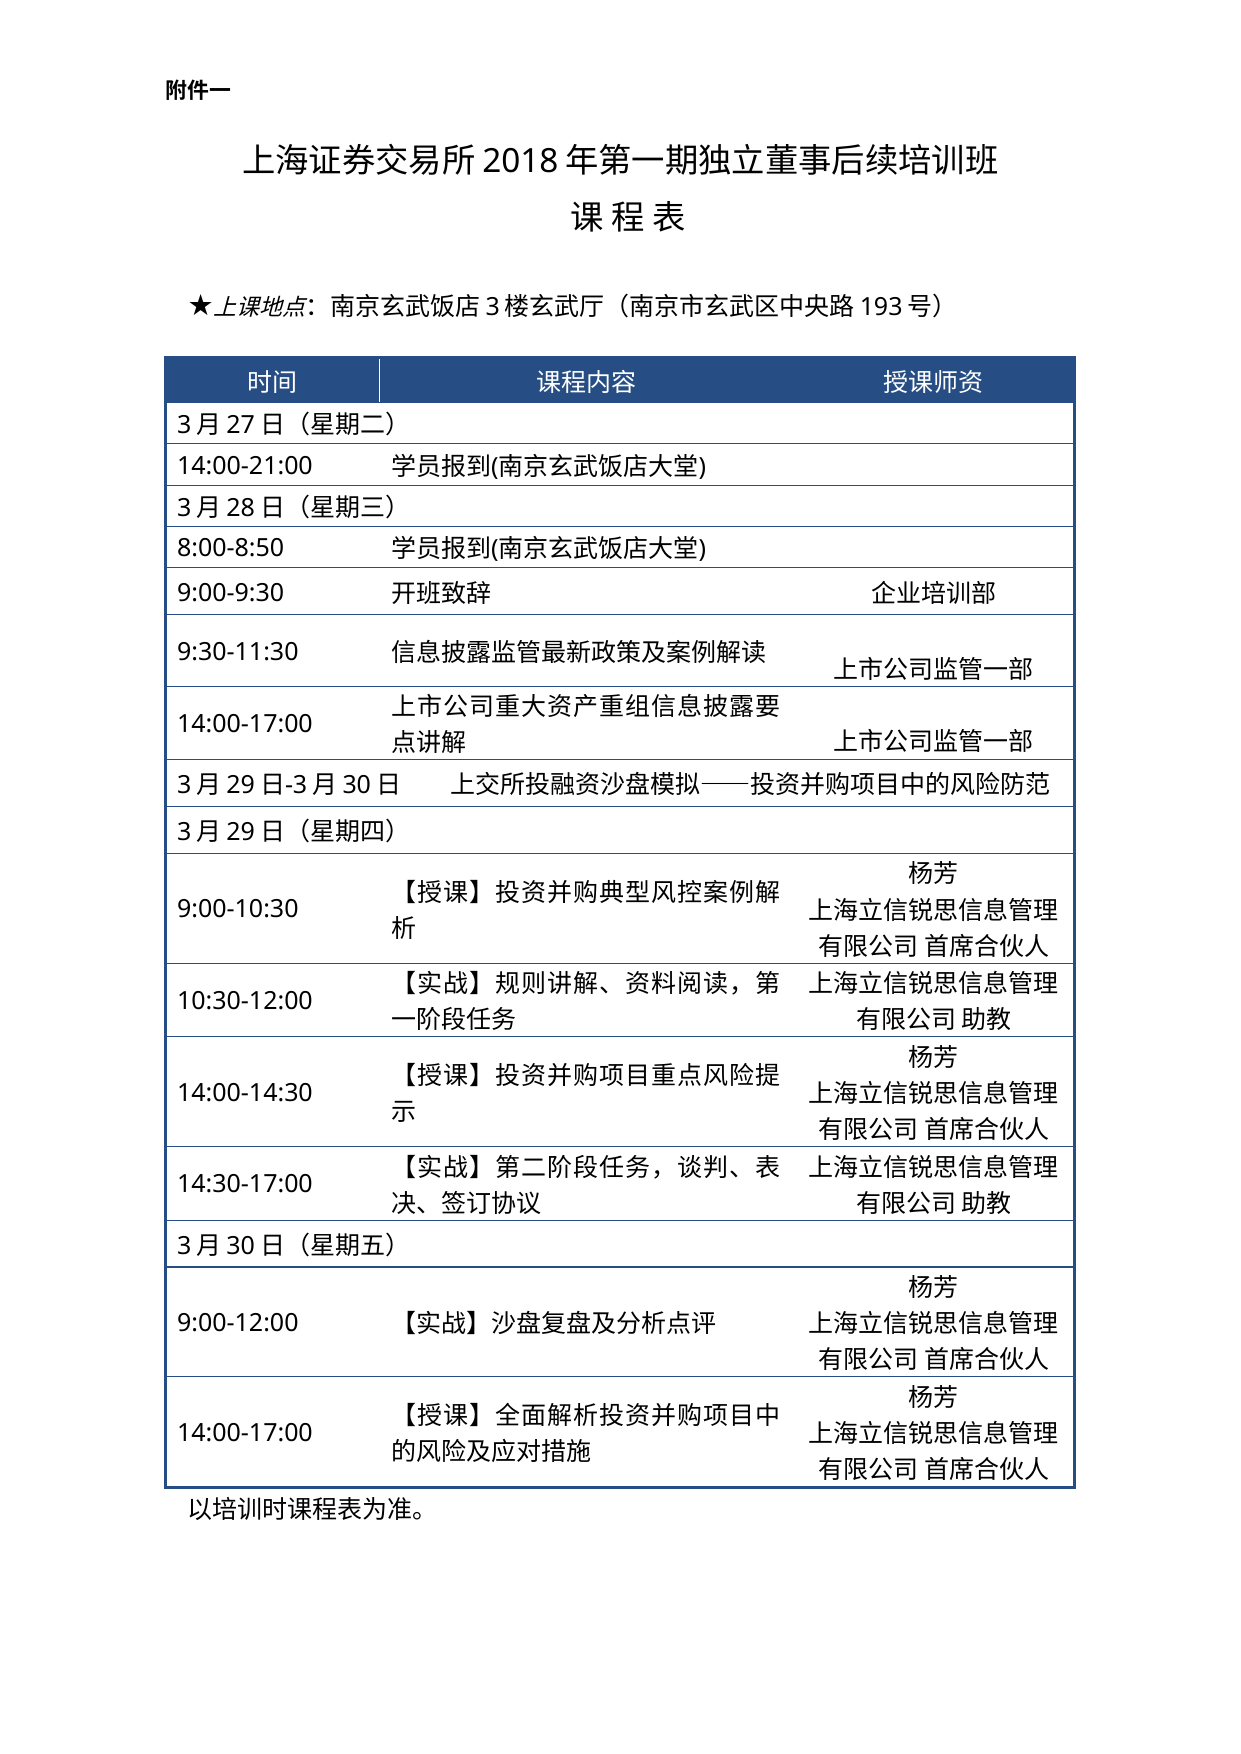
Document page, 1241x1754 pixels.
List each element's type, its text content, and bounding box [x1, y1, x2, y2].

table_cell 9:00-12:00 [167, 1268, 379, 1376]
text 上海证券交易所2018年第一期独立董事后续培训班 [187, 134, 1053, 182]
table_cell 学员报到(南京玄武饭店大堂) [380, 527, 1073, 567]
table_cell 10:30-12:00 [167, 964, 379, 1036]
table_cell 9:00-10:30 [167, 854, 379, 963]
table_cell 杨芳 上海立信锐思信息管理有限公司 首席合伙人 [793, 1037, 1073, 1146]
table_cell 【授课】投资并购典型风控案例解析 [380, 854, 793, 963]
table_cell 学员报到(南京玄武饭店大堂) [380, 444, 1073, 484]
table_cell 【实战】规则讲解、资料阅读，第一阶段任务 [380, 964, 793, 1036]
table_cell 开班致辞 [380, 568, 793, 614]
table_cell 3月27日（星期二） [167, 403, 1073, 443]
text 课 程 表 [187, 182, 1069, 247]
table_cell 杨芳 上海立信锐思信息管理有限公司 首席合伙人 [793, 1377, 1073, 1486]
table_cell 3月30日（星期五） [167, 1221, 1073, 1266]
table_cell 8:00-8:50 [167, 527, 379, 567]
table_cell 上交所投融资沙盘模拟——投资并购项目中的风险防范 [439, 760, 1073, 806]
table_cell 上海立信锐思信息管理有限公司 助教 [793, 1147, 1073, 1219]
table_cell 杨芳 上海立信锐思信息管理有限公司 首席合伙人 [793, 854, 1073, 963]
table_cell 【实战】沙盘复盘及分析点评 [380, 1268, 793, 1376]
table_cell 9:00-9:30 [167, 568, 379, 614]
table_cell 3月29日-3月30日 [167, 760, 438, 806]
table_cell 【授课】投资并购项目重点风险提示 [380, 1037, 793, 1146]
table_cell 9:30-11:30 [167, 615, 379, 686]
table_header 授课师资 [793, 359, 1073, 402]
table_cell 上市公司重大资产重组信息披露要点讲解 [380, 687, 793, 759]
text ★上课地点：南京玄武饭店3楼玄武厅（南京市玄武区中央路193号） [187, 271, 1053, 336]
table_cell 杨芳 上海立信锐思信息管理有限公司 首席合伙人 [793, 1268, 1073, 1376]
table_header 时间 [167, 359, 379, 402]
table_cell 上市公司监管一部 [793, 687, 1073, 759]
table_cell 14:00-14:30 [167, 1037, 379, 1146]
table_cell 【实战】第二阶段任务，谈判、表决、签订协议 [380, 1147, 793, 1219]
table_cell 上海立信锐思信息管理有限公司 助教 [793, 964, 1073, 1036]
table_cell 3月29日（星期四） [167, 807, 1073, 853]
table_header 课程内容 [380, 359, 793, 402]
table_cell 上市公司监管一部 [793, 615, 1073, 686]
table_cell 14:00-21:00 [167, 444, 379, 484]
table_cell 信息披露监管最新政策及案例解读 [380, 615, 793, 686]
table_cell 14:00-17:00 [167, 687, 379, 759]
table_cell 企业培训部 [793, 568, 1073, 614]
table_cell 【授课】全面解析投资并购项目中的风险及应对措施 [380, 1377, 793, 1486]
table_cell 14:00-17:00 [167, 1377, 379, 1486]
text 以培训时课程表为准。 [187, 1489, 1053, 1525]
table_cell 14:30-17:00 [167, 1147, 379, 1219]
table_cell 3月28日（星期三） [167, 486, 1073, 526]
